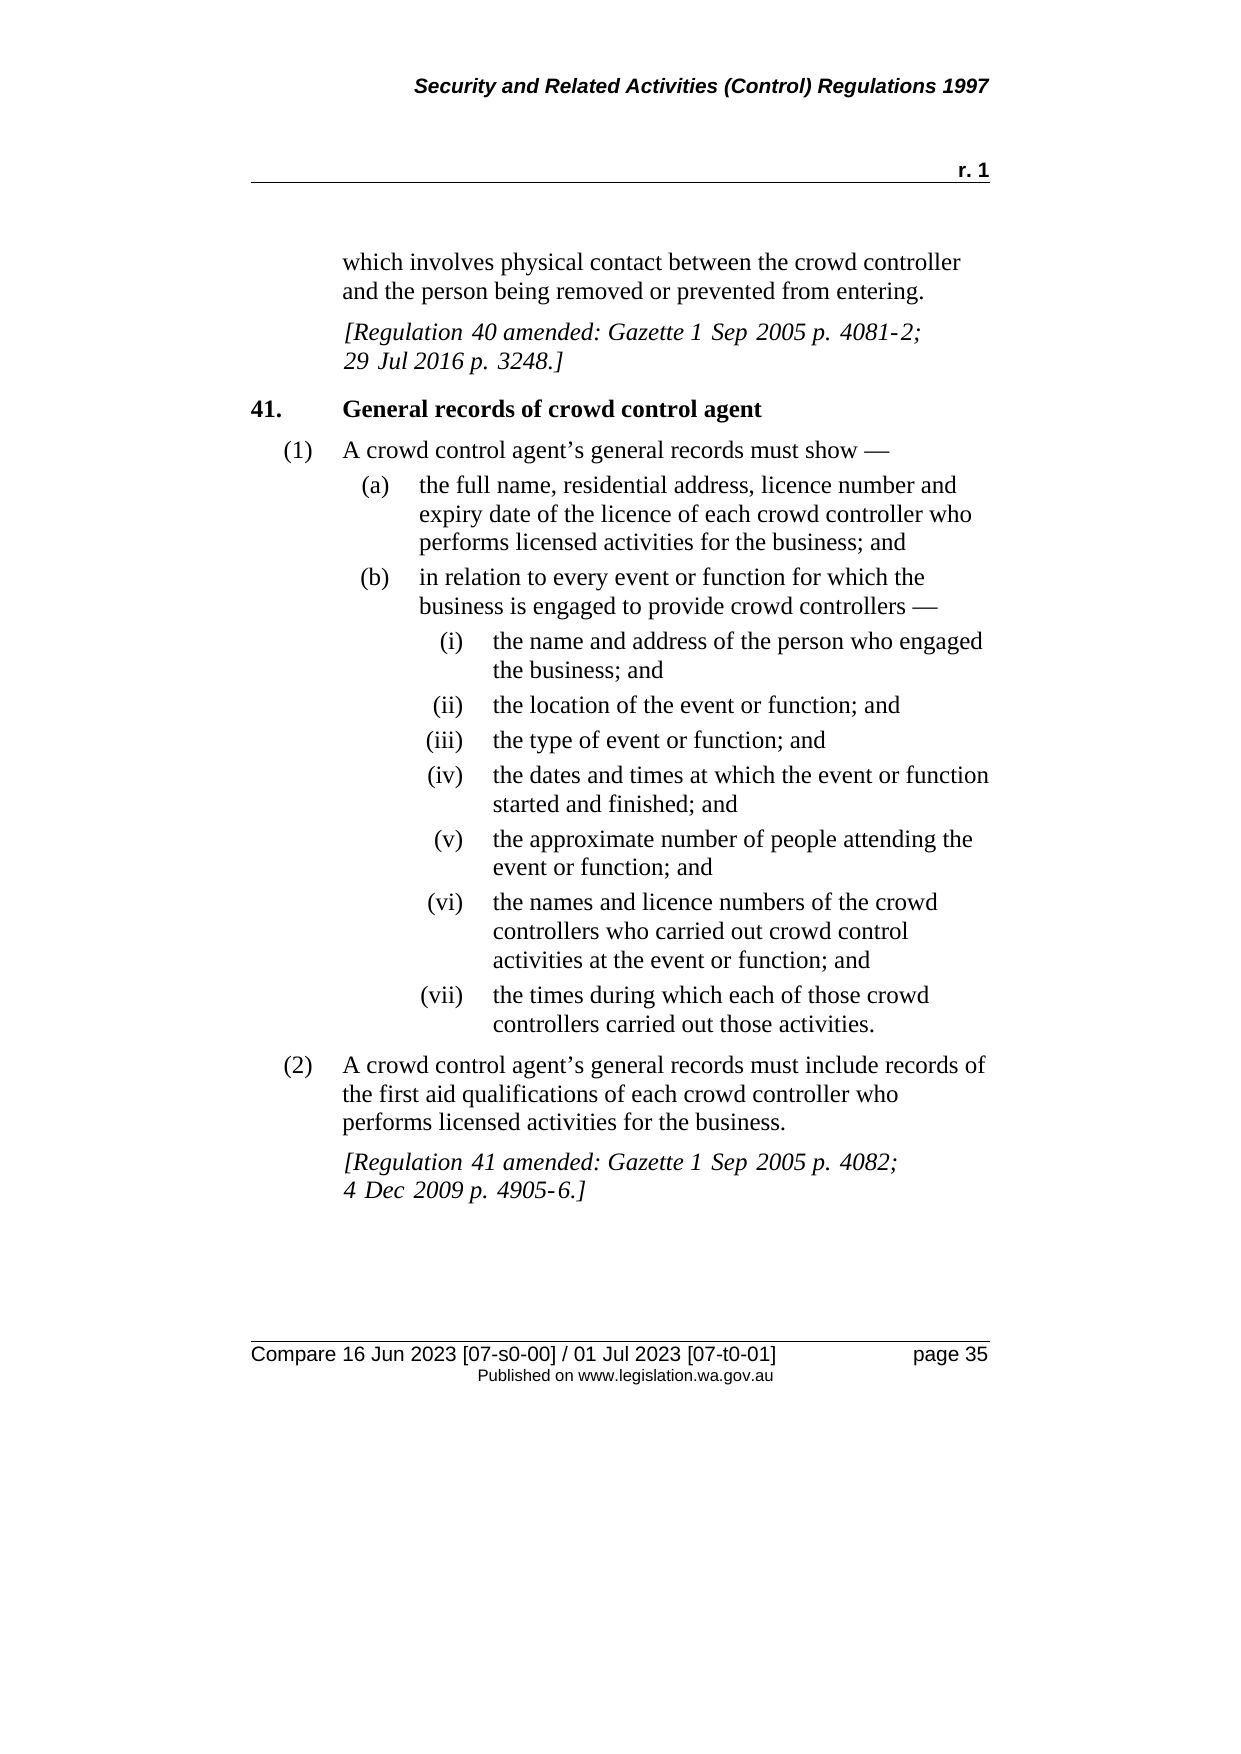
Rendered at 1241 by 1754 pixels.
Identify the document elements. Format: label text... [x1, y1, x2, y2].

text (2) A crowd control agent’s general records must include records of the first aid qualifications of each crowd controller who performs licensed activities for the business. [251, 1050, 990, 1136]
text (a) the full name, residential address, licence number and expiry date of the licence of each crowd controller who performs licensed activities for the business; and [251, 470, 990, 556]
text (vi) the names and licence numbers of the crowd controllers who carried out crowd control activities at the event or function; and [251, 887, 990, 974]
text [Regulation 41 amended: Gazette 1 Sep 2005 p. 4082; 4 Dec 2009 p. 4905-6.] [251, 1147, 990, 1204]
text (iii) the type of event or function; and [251, 725, 990, 754]
subtitle 41. General records of crowd control agent [251, 394, 990, 422]
text (vii) the times during which each of those crowd controllers carried out those activities. [251, 980, 990, 1037]
text (iv) the dates and times at which the event or function started and finished; and [251, 760, 990, 817]
text (ii) the location of the event or function; and [251, 690, 990, 719]
text (i) the name and address of the person who engaged the business; and [251, 626, 990, 684]
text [251, 247, 990, 305]
text (b) in relation to every event or function for which the business is engaged to provide crowd controllers — [251, 562, 990, 620]
text (1) A crowd control agent’s general records must show — [251, 435, 990, 464]
text (v) the approximate number of people attending the event or function; and [251, 824, 990, 881]
text [Regulation 40 amended: Gazette 1 Sep 2005 p. 4081-2; 29 Jul 2016 p. 3248.] [251, 317, 990, 375]
